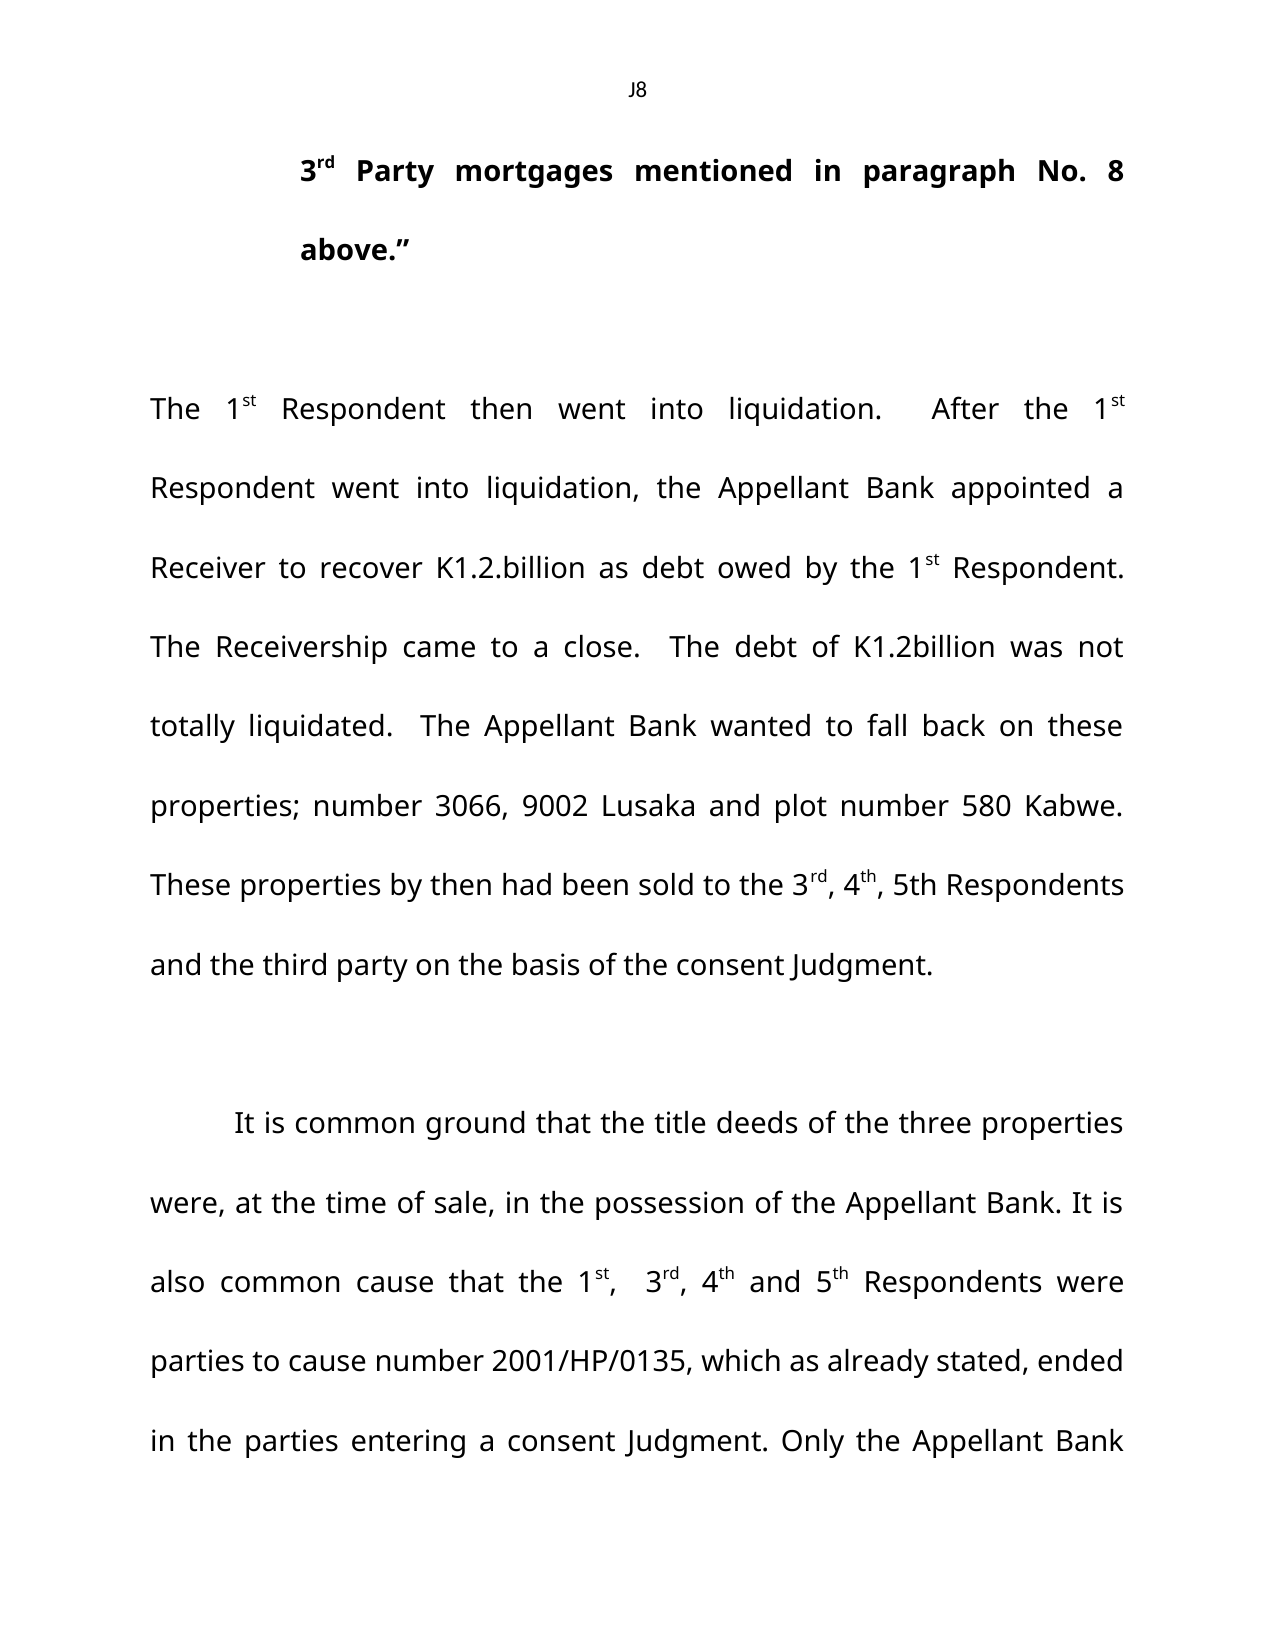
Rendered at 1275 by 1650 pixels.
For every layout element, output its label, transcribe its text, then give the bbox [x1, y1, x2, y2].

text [150, 1102, 1125, 1460]
text The 1st Respondent then went into liquidation. After the 1st Respondent went into liquidation, the Appellant Bank appointed a Receiver to recover K1.2.billion as debt owed by the 1st Respondent. The Receivership came to a close. The debt of K1.2billion was not totally liquidated. The Appellant Bank wanted to fall back on these properties; number 3066, 9002 Lusaka and plot number 580 Kabwe. These properties by then had been sold to the 3rd, 4th, 5th Respondents and the third party on the basis of the consent Judgment. [150, 388, 1125, 983]
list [300, 150, 1125, 269]
